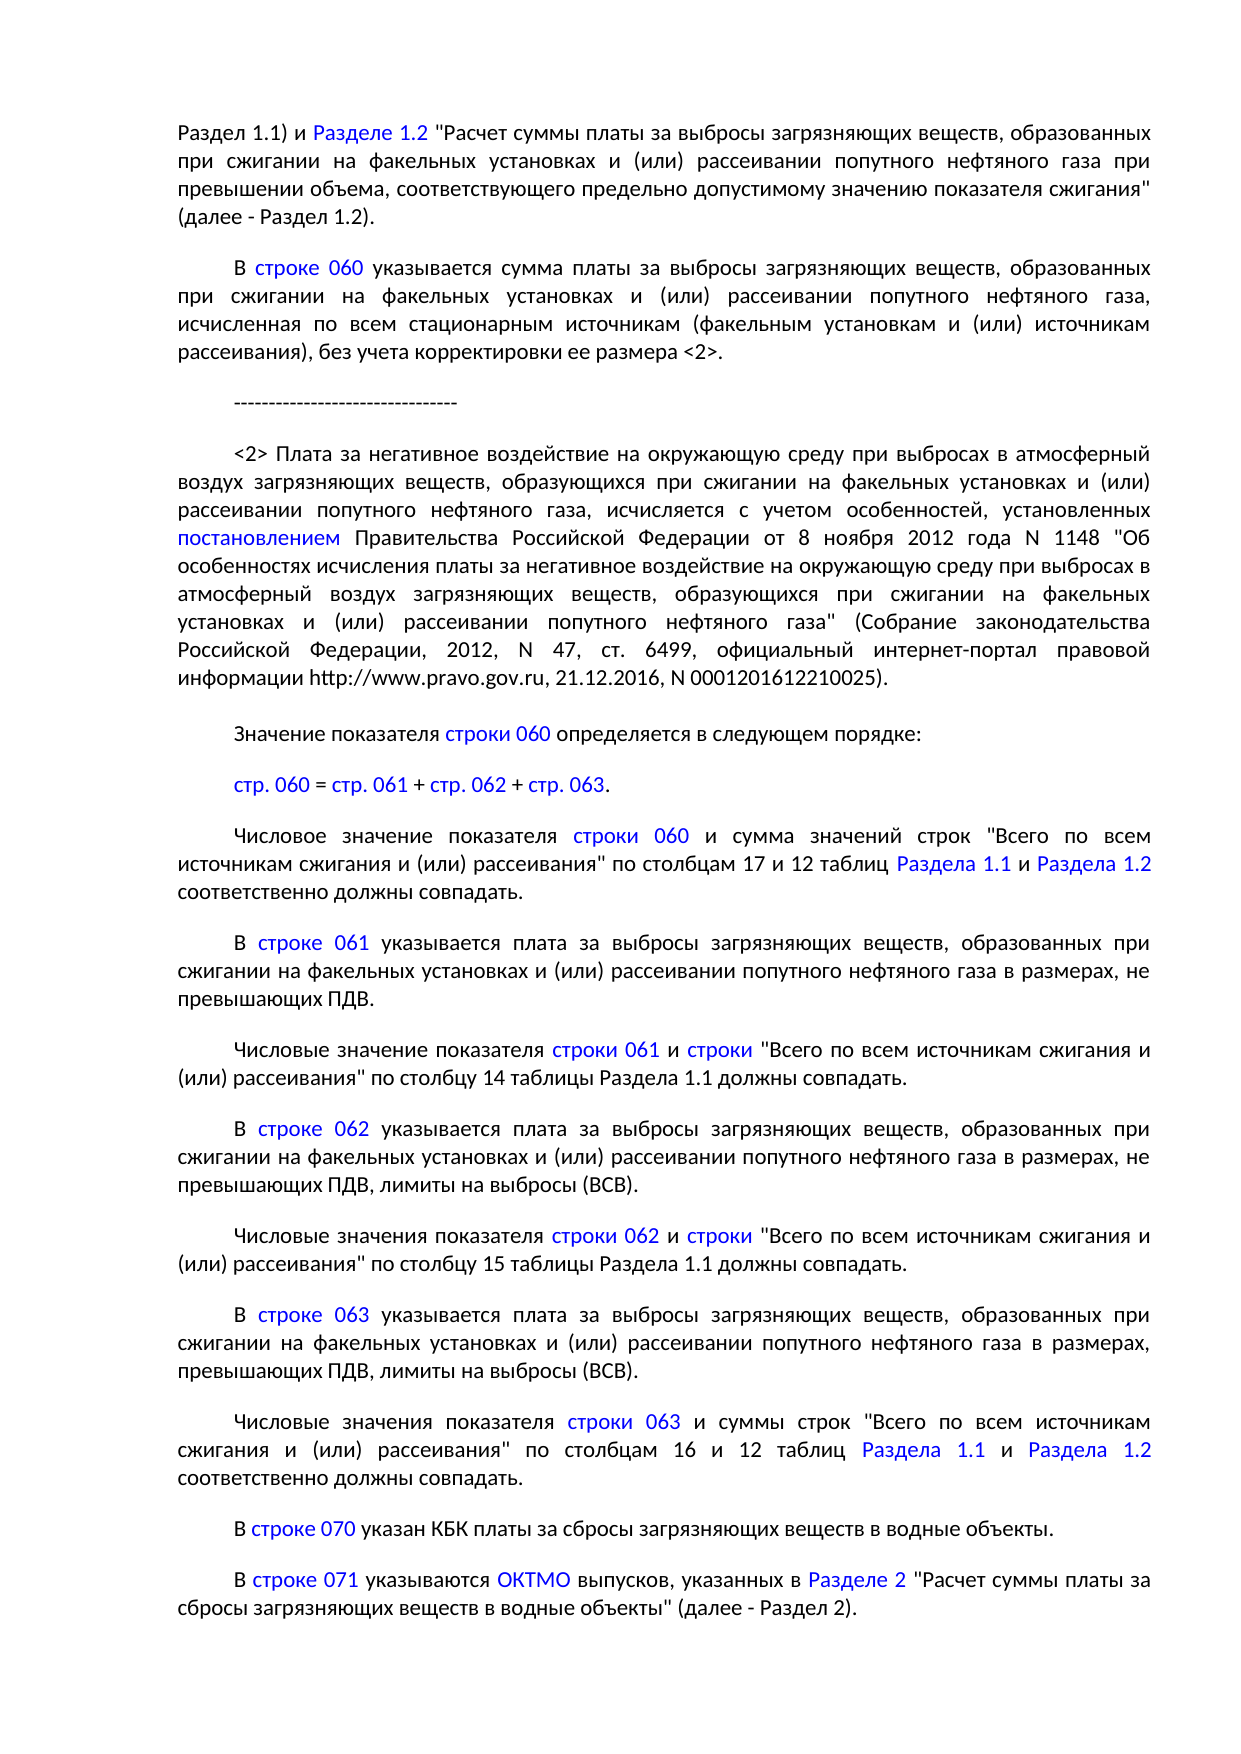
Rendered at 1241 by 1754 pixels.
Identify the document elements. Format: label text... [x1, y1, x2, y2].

text Числовое значение показателя строки 060 и сумма значений строк "Всего по всем источникам сжигания и (или) рассеивания" по столбцам 17 и 12 таблиц Раздела 1.1 и Раздела 1.2 соответственно должны совпадать. [177, 821, 1152, 905]
text В строке 061 указывается плата за выбросы загрязняющих веществ, образованных при сжигании на факельных установках и (или) рассеивании попутного нефтяного газа в размерах, не превышающих ПДВ. [177, 928, 1152, 1012]
text Значение показателя строки 060 определяется в следующем порядке: [177, 719, 1152, 747]
text <2> Плата за негативное воздействие на окружающую среду при выбросах в атмосферный воздух загрязняющих веществ, образующихся при сжигании на факельных установках и (или) рассеивании попутного нефтяного газа, исчисляется с учетом особенностей, установленных постановлением Правительства Российской Федерации от 8 ноября 2012 года N 1148 "Об особенностях исчисления платы за негативное воздействие на окружающую среду при выбросах в атмосферный воздух загрязняющих веществ, образующихся при сжигании на факельных установках и (или) рассеивании попутного нефтяного газа" (Собрание законодательства Российской Федерации, 2012, N 47, ст. 6499, официальный интернет-портал правовой информации http://www.pravo.gov.ru, 21.12.2016, N 0001201612210025). [177, 439, 1152, 691]
text Числовые значения показателя строки 062 и строки "Всего по всем источникам сжигания и (или) рассеивания" по столбцу 15 таблицы Раздела 1.1 должны совпадать. [177, 1221, 1152, 1277]
text В строке 060 указывается сумма платы за выбросы загрязняющих веществ, образованных при сжигании на факельных установках и (или) рассеивании попутного нефтяного газа, исчисленная по всем стационарным источникам (факельным установкам и (или) источникам рассеивания), без учета корректировки ее размера <2>. [177, 253, 1152, 365]
text В строке 063 указывается плата за выбросы загрязняющих веществ, образованных при сжигании на факельных установках и (или) рассеивании попутного нефтяного газа в размерах, превышающих ПДВ, лимиты на выбросы (ВСВ). [177, 1300, 1152, 1384]
text Числовые значение показателя строки 061 и строки "Всего по всем источникам сжигания и (или) рассеивания" по столбцу 14 таблицы Раздела 1.1 должны совпадать. [177, 1035, 1152, 1091]
text В строке 062 указывается плата за выбросы загрязняющих веществ, образованных при сжигании на факельных установках и (или) рассеивании попутного нефтяного газа в размерах, не превышающих ПДВ, лимиты на выбросы (ВСВ). [177, 1114, 1152, 1198]
text В строке 071 указываются ОКТМО выпусков, указанных в Разделе 2 "Расчет суммы платы за сбросы загрязняющих веществ в водные объекты" (далее - Раздел 2). [177, 1565, 1152, 1621]
text Числовые значения показателя строки 063 и суммы строк "Всего по всем источникам сжигания и (или) рассеивания" по столбцам 16 и 12 таблиц Раздела 1.1 и Раздела 1.2 соответственно должны совпадать. [177, 1407, 1152, 1491]
text В строке 070 указан КБК платы за сбросы загрязняющих веществ в водные объекты. [177, 1514, 1152, 1542]
text -------------------------------- [177, 388, 1152, 416]
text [177, 118, 1152, 230]
text стр. 060 = стр. 061 + стр. 062 + стр. 063. [177, 770, 1152, 798]
